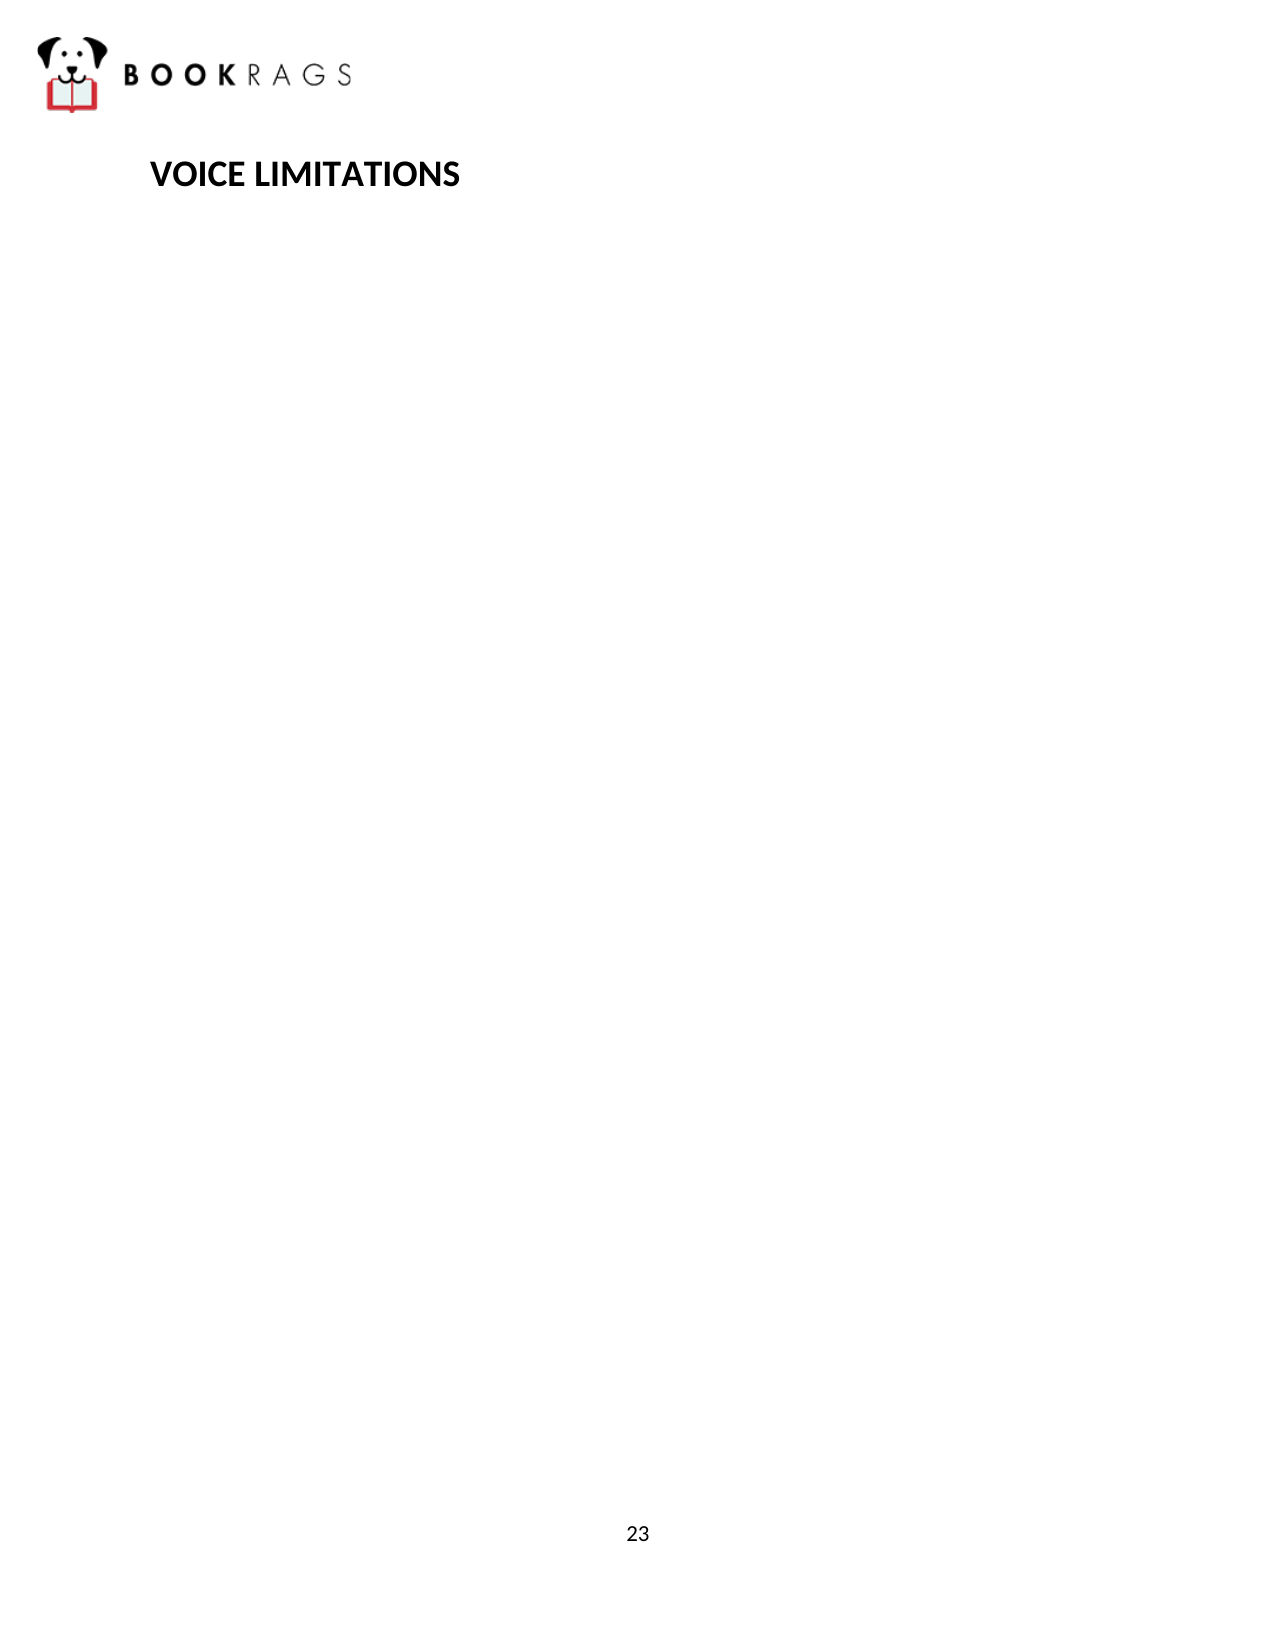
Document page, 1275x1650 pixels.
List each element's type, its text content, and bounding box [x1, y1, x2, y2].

text VOICE LIMITATIONS [150, 150, 1125, 196]
picture [37, 37, 351, 113]
